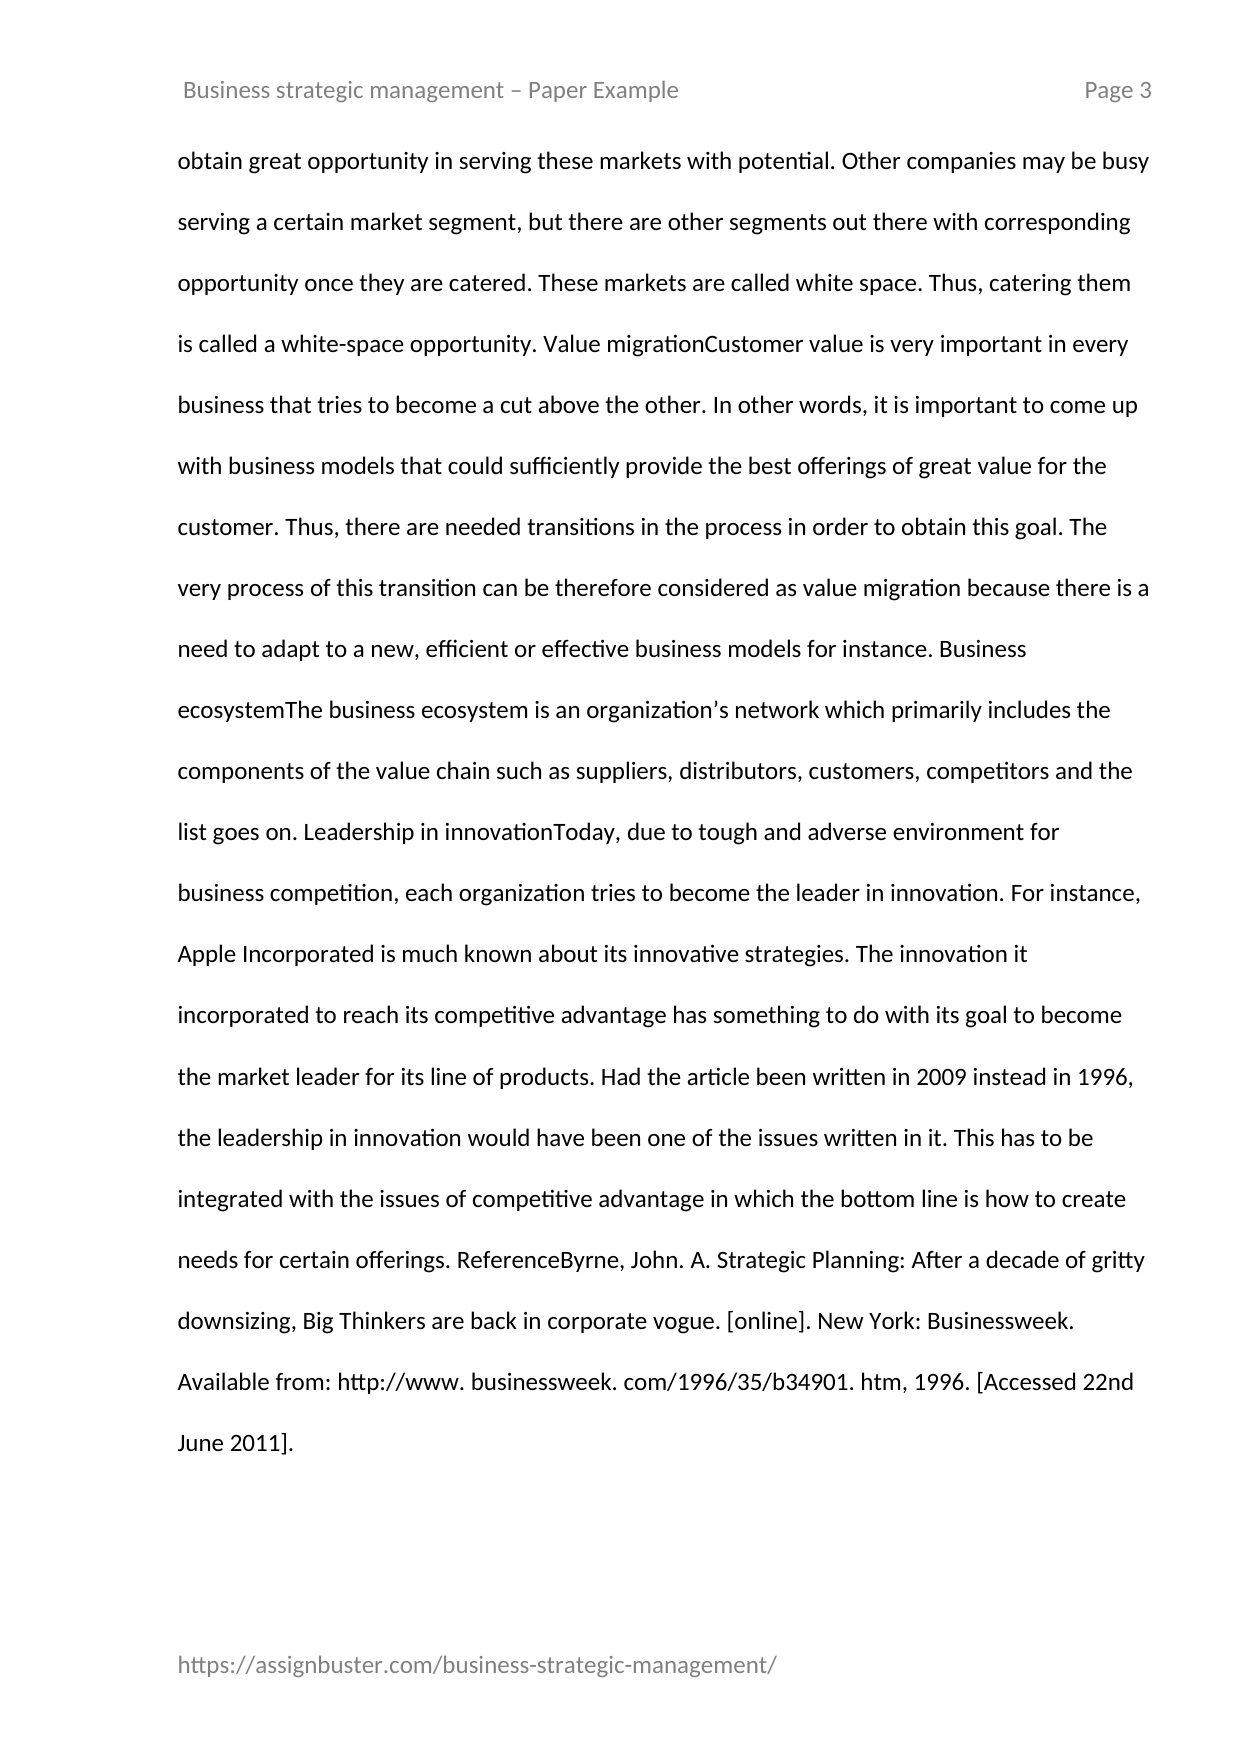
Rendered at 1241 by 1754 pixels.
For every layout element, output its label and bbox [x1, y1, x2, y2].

text [177, 145, 1152, 1457]
